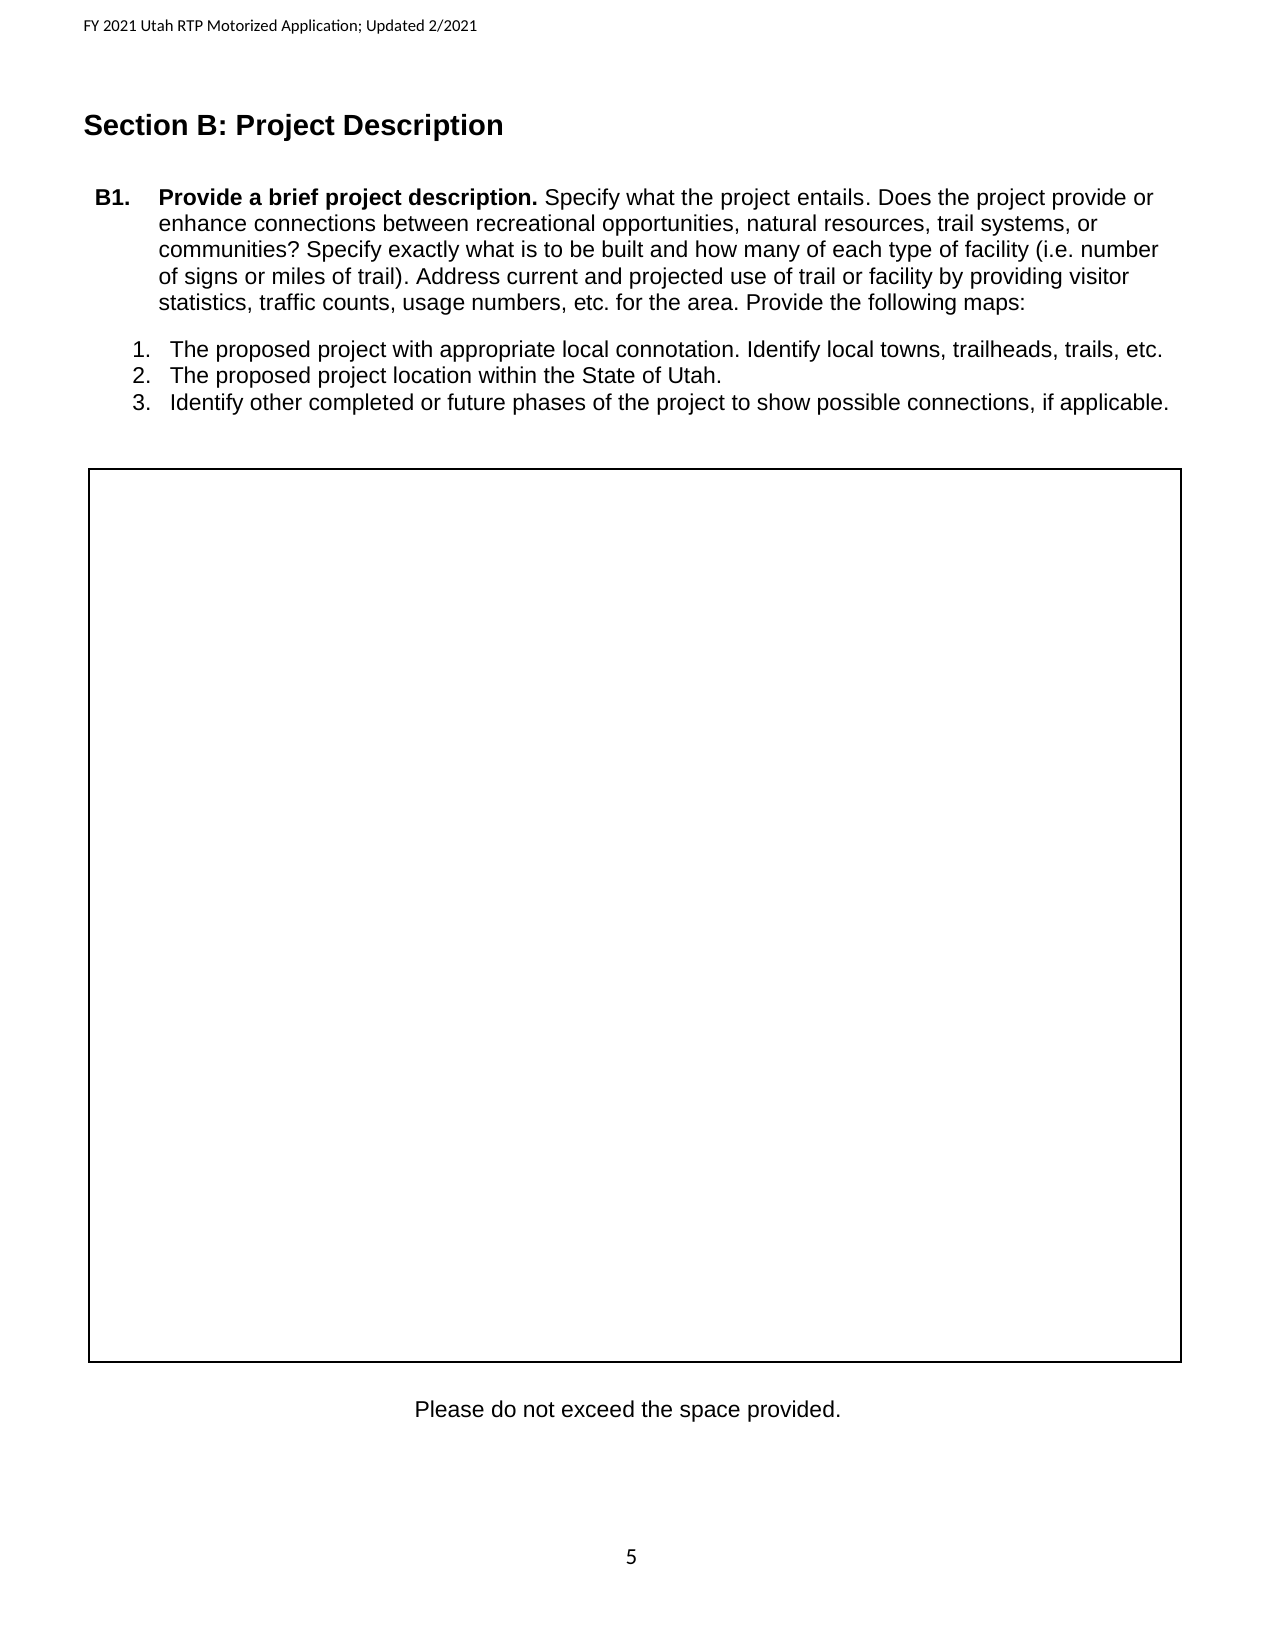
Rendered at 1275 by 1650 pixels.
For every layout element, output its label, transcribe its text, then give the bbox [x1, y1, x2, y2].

text Please do not exceed the space provided. [83, 1396, 1172, 1422]
list The proposed project with appropriate local connotation. Identify local towns, trailheads, trails, etc. [132, 336, 1172, 362]
list The proposed project location within the State of Utah. [132, 362, 1172, 389]
list Identify other completed or future phases of the project to show possible connections, if applicable. [132, 389, 1172, 415]
text Section B: Project Description [83, 108, 778, 142]
text B1. Provide a brief project description. Specify what the project entails. Does the project provide or enhance connections between recreational opportunities, natural resources, trail systems, or communities? Specify exactly what is to be built and how many of each type of facility (i.e. number of signs or miles of trail). Address current and projected use of trail or facility by providing visitor statistics, traffic counts, usage numbers, etc. for the area. Provide the following maps: [94, 183, 1172, 315]
